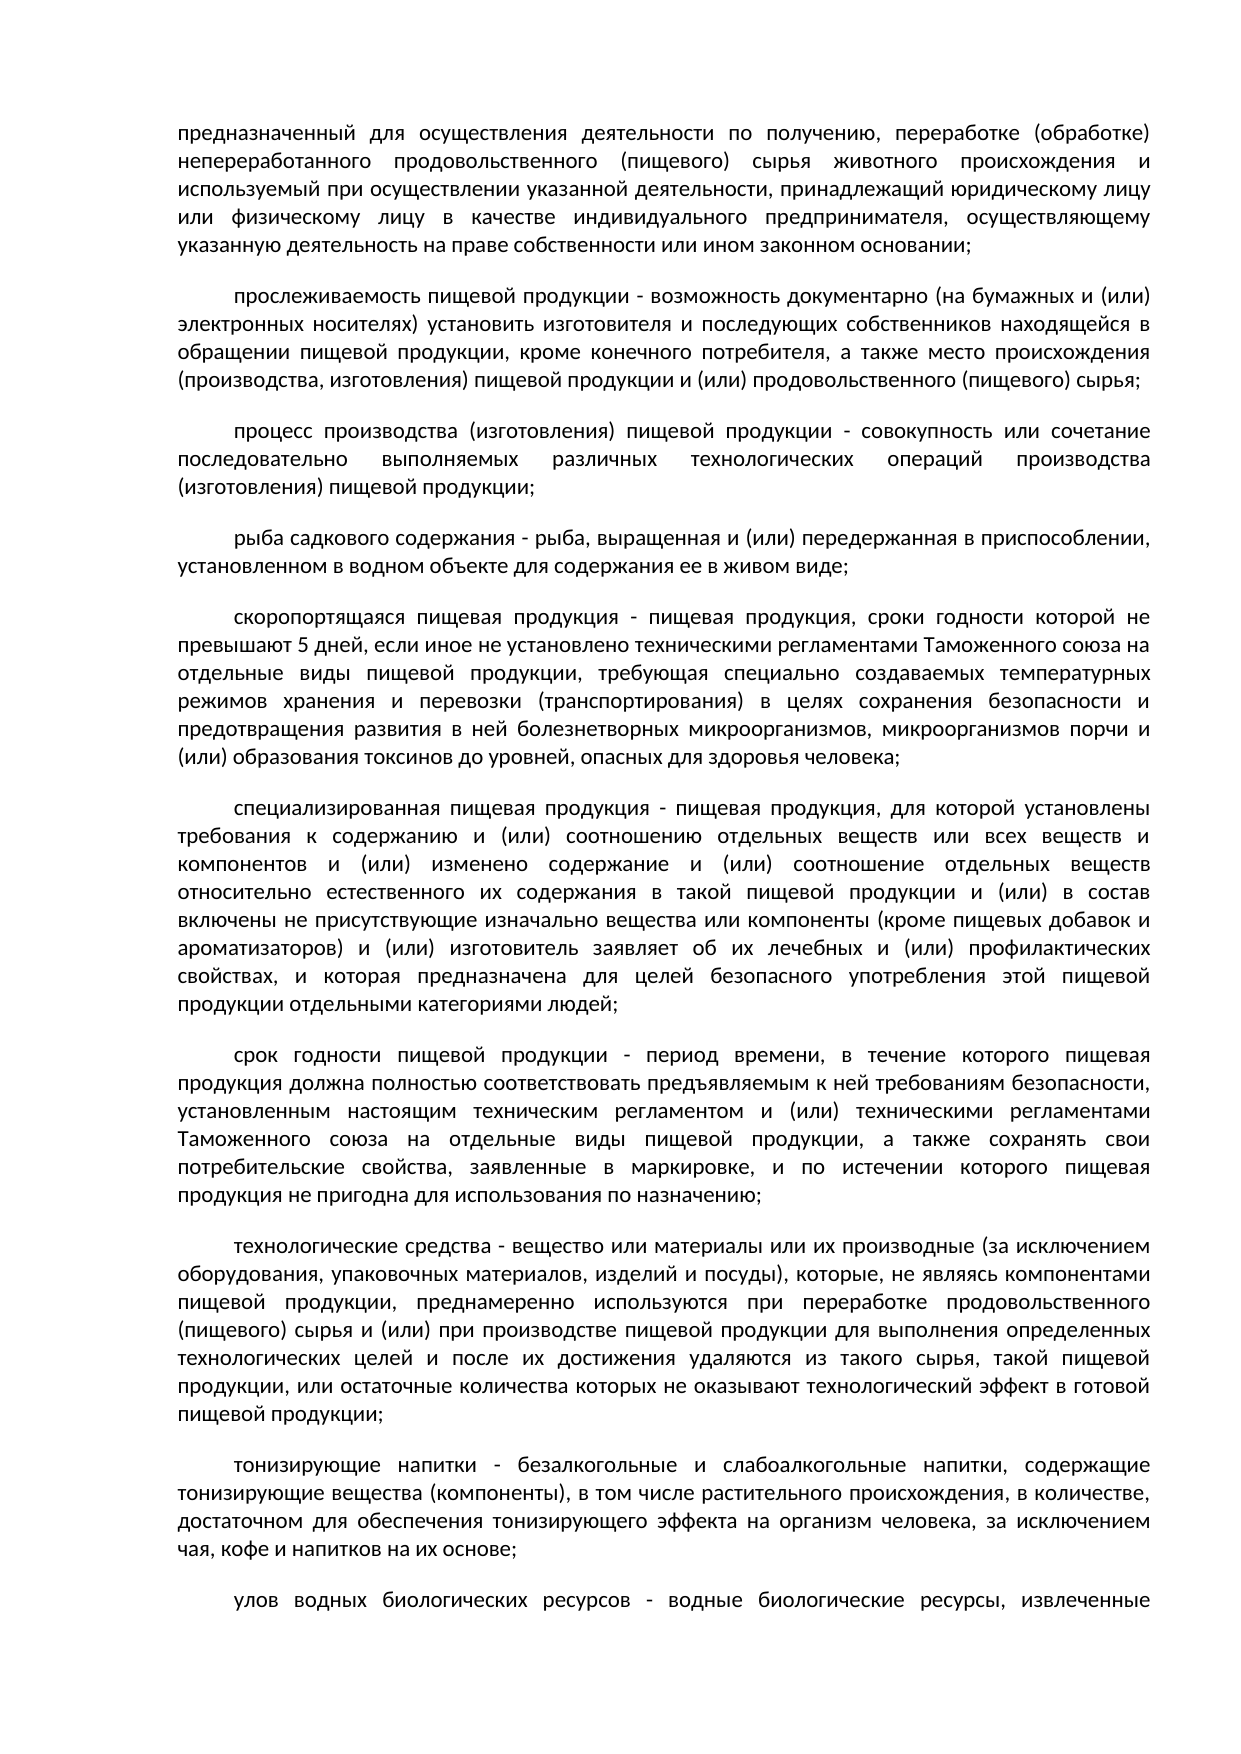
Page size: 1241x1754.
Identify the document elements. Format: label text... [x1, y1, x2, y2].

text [177, 118, 1152, 258]
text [177, 1585, 1152, 1613]
text скоропортящаяся пищевая продукция - пищевая продукция, сроки годности которой не превышают 5 дней, если иное не установлено техническими регламентами Таможенного союза на отдельные виды пищевой продукции, требующая специально создаваемых температурных режимов хранения и перевозки (транспортирования) в целях сохранения безопасности и предотвращения развития в ней болезнетворных микроорганизмов, микроорганизмов порчи и (или) образования токсинов до уровней, опасных для здоровья человека; [177, 602, 1152, 770]
text прослеживаемость пищевой продукции - возможность документарно (на бумажных и (или) электронных носителях) установить изготовителя и последующих собственников находящейся в обращении пищевой продукции, кроме конечного потребителя, а также место происхождения (производства, изготовления) пищевой продукции и (или) продовольственного (пищевого) сырья; [177, 281, 1152, 393]
text специализированная пищевая продукция - пищевая продукция, для которой установлены требования к содержанию и (или) соотношению отдельных веществ или всех веществ и компонентов и (или) изменено содержание и (или) соотношение отдельных веществ относительно естественного их содержания в такой пищевой продукции и (или) в состав включены не присутствующие изначально вещества или компоненты (кроме пищевых добавок и ароматизаторов) и (или) изготовитель заявляет об их лечебных и (или) профилактических свойствах, и которая предназначена для целей безопасного употребления этой пищевой продукции отдельными категориями людей; [177, 793, 1152, 1017]
text технологические средства - вещество или материалы или их производные (за исключением оборудования, упаковочных материалов, изделий и посуды), которые, не являясь компонентами пищевой продукции, преднамеренно используются при переработке продовольственного (пищевого) сырья и (или) при производстве пищевой продукции для выполнения определенных технологических целей и после их достижения удаляются из такого сырья, такой пищевой продукции, или остаточные количества которых не оказывают технологический эффект в готовой пищевой продукции; [177, 1231, 1152, 1427]
text срок годности пищевой продукции - период времени, в течение которого пищевая продукция должна полностью соответствовать предъявляемым к ней требованиям безопасности, установленным настоящим техническим регламентом и (или) техническими регламентами Таможенного союза на отдельные виды пищевой продукции, а также сохранять свои потребительские свойства, заявленные в маркировке, и по истечении которого пищевая продукция не пригодна для использования по назначению; [177, 1040, 1152, 1208]
text тонизирующие напитки - безалкогольные и слабоалкогольные напитки, содержащие тонизирующие вещества (компоненты), в том числе растительного происхождения, в количестве, достаточном для обеспечения тонизирующего эффекта на организм человека, за исключением чая, кофе и напитков на их основе; [177, 1450, 1152, 1562]
text рыба садкового содержания - рыба, выращенная и (или) передержанная в приспособлении, установленном в водном объекте для содержания ее в живом виде; [177, 523, 1152, 579]
text процесс производства (изготовления) пищевой продукции - совокупность или сочетание последовательно выполняемых различных технологических операций производства (изготовления) пищевой продукции; [177, 416, 1152, 500]
